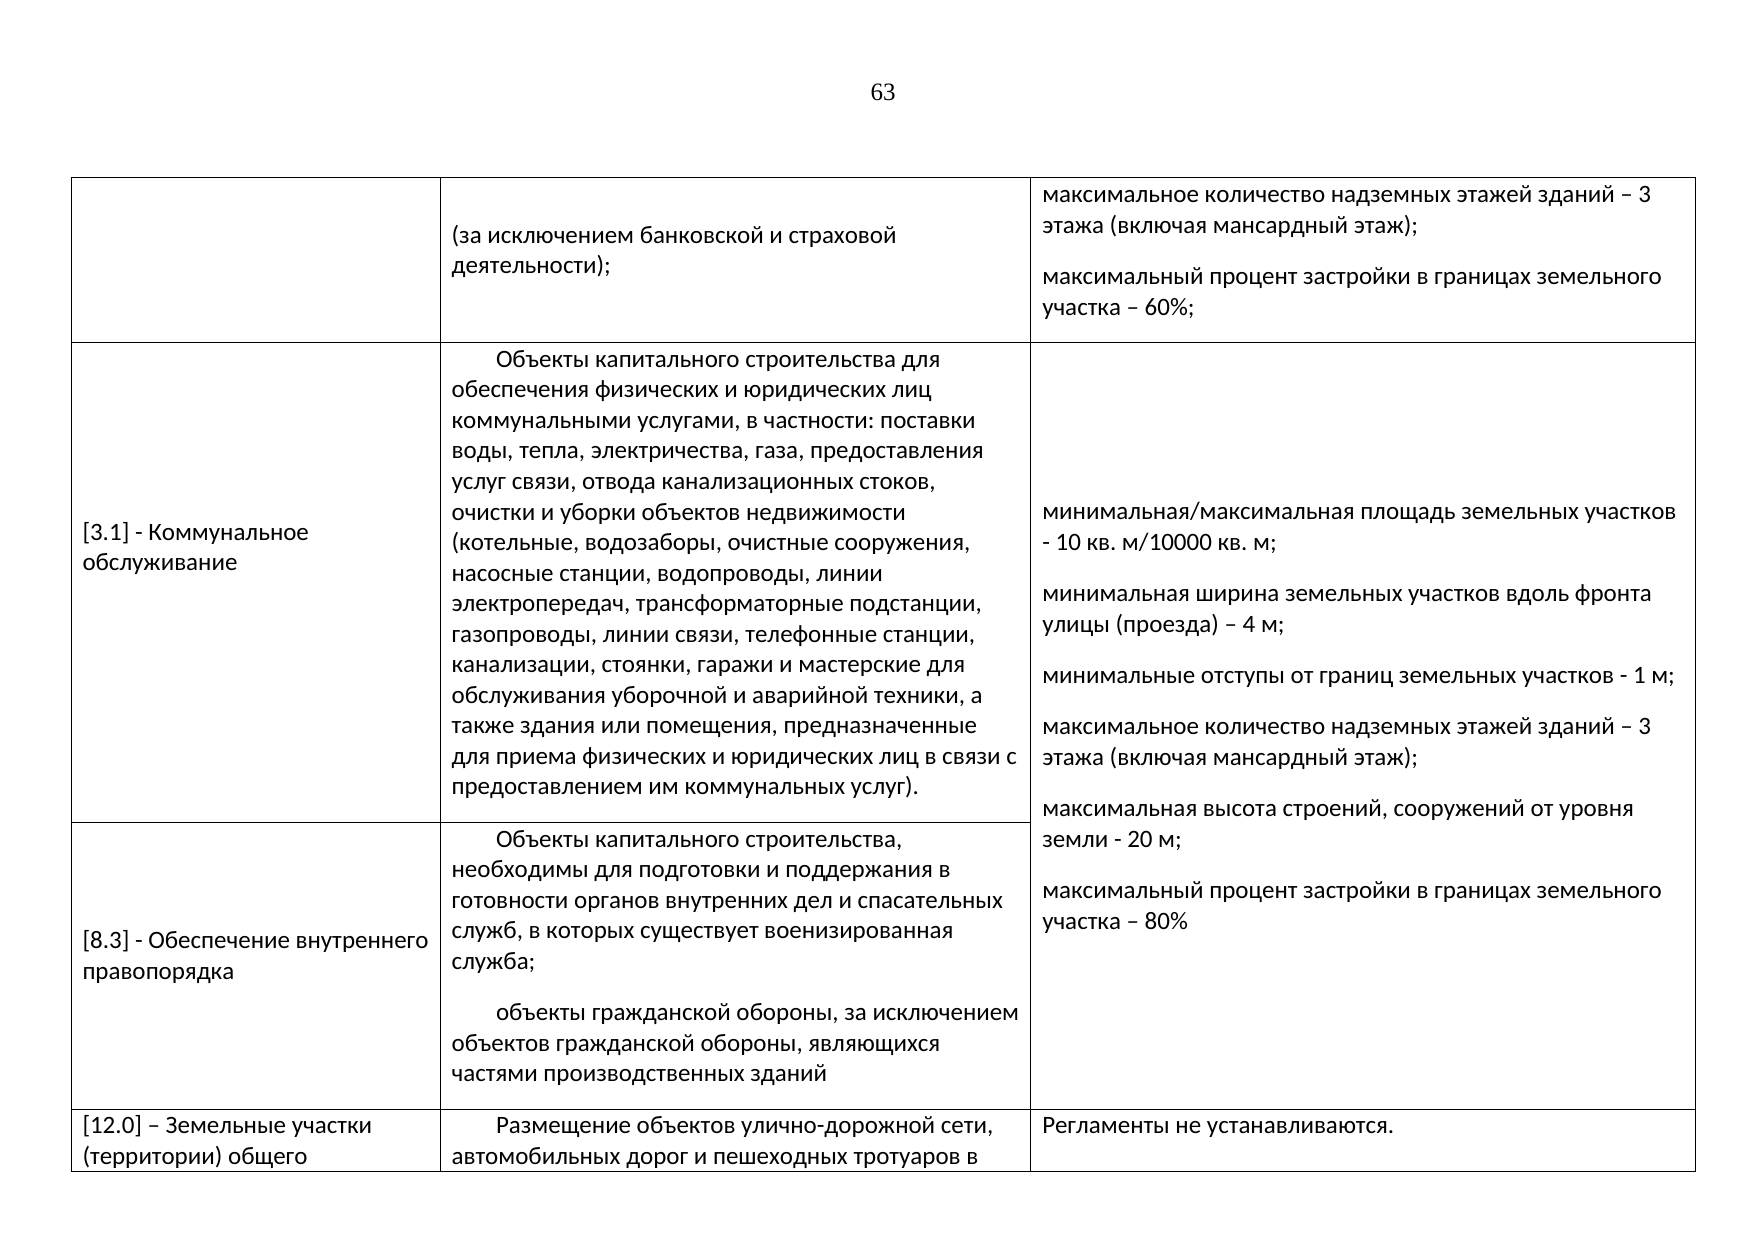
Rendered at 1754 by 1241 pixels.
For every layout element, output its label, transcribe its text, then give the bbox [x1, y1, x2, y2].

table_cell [441, 178, 1030, 342]
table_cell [441, 1110, 1030, 1171]
table_cell минимальная/максимальная площадь земельных участков - 10 кв. м/10000 кв. м; минимальная ширина земельных участков вдоль фронта улицы (проезда) – 4 м; минимальные отступы от границ земельных участков - 1 м; максимальное количество надземных этажей зданий – 3 этажа (включая мансардный этаж); максимальная высота строений, сооружений от уровня земли - 20 м; максимальный процент застройки в границах земельного участка – 80% [1031, 343, 1695, 1108]
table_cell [72, 178, 440, 342]
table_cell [1031, 1110, 1695, 1171]
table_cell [1031, 178, 1695, 342]
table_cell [72, 1110, 440, 1171]
table_cell [3.1] - Коммунальное обслуживание [72, 343, 440, 822]
table_cell Объекты капитального строительства для обеспечения физических и юридических лиц коммунальными услугами, в частности: поставки воды, тепла, электричества, газа, предоставления услуг связи, отвода канализационных стоков, очистки и уборки объектов недвижимости (котельные, водозаборы, очистные сооружения, насосные станции, водопроводы, линии электропередач, трансформаторные подстанции, газопроводы, линии связи, телефонные станции, канализации, стоянки, гаражи и мастерские для обслуживания уборочной и аварийной техники, а также здания или помещения, предназначенные для приема физических и юридических лиц в связи с предоставлением им коммунальных услуг). [441, 343, 1030, 822]
table_cell [8.3] - Обеспечение внутреннего правопорядка [72, 823, 440, 1108]
table_cell Объекты капитального строительства, необходимы для подготовки и поддержания в готовности органов внутренних дел и спасательных служб, в которых существует военизированная служба; объекты гражданской обороны, за исключением объектов гражданской обороны, являющихся частями производственных зданий [441, 823, 1030, 1108]
